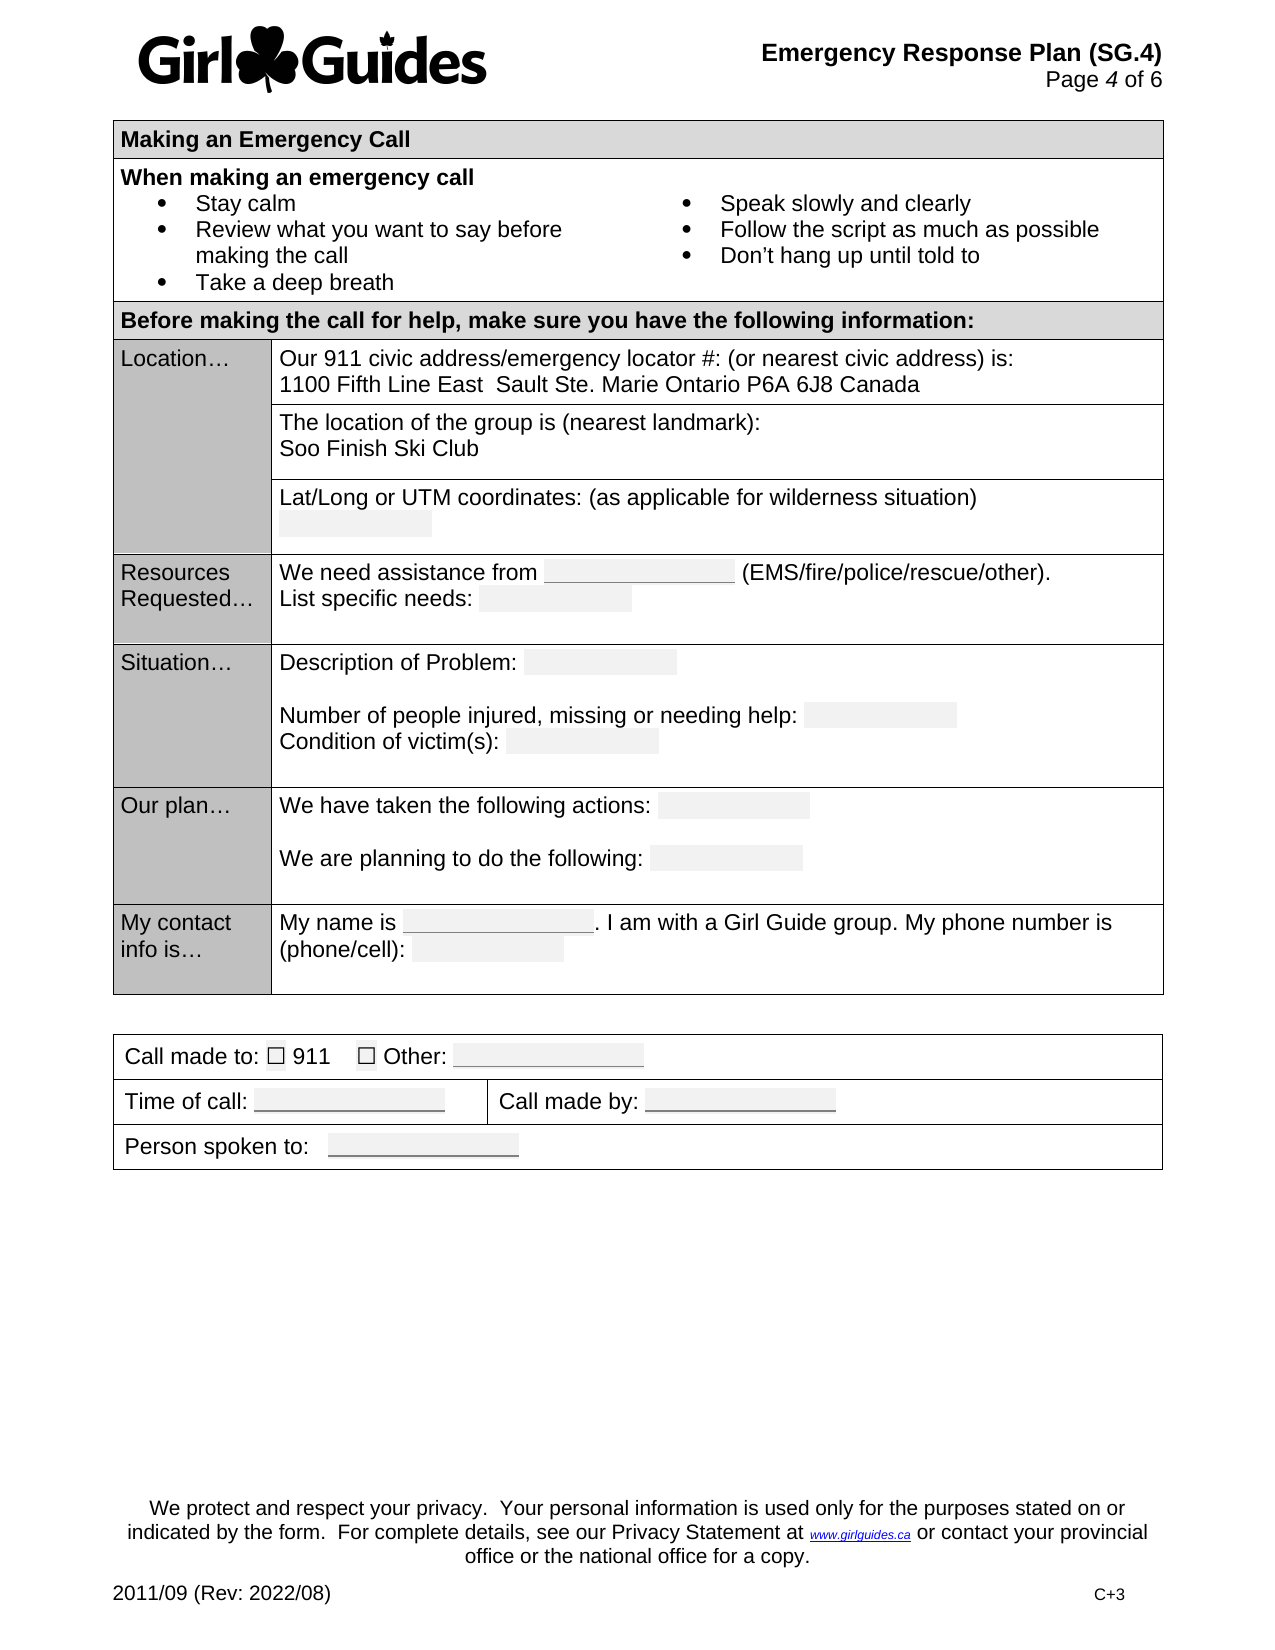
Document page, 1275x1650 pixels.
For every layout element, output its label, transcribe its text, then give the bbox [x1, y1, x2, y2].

table_cell Situation… [114, 645, 271, 787]
table_cell Description of Problem: Number of people injured, missing or needing help: Condition of victim(s): [272, 645, 1163, 787]
table_cell Time of call: [114, 1080, 487, 1124]
table_cell Location… [114, 340, 271, 553]
table_cell Our 911 civic address/emergency locator #: (or nearest civic address) is: [272, 340, 1163, 403]
table_cell My name is . I am with a Girl Guide group. My phone number is (phone/cell): [272, 905, 1163, 994]
table_header Call made to: 911 Other: [114, 1035, 1162, 1079]
table_cell We have taken the following actions: We are planning to do the following: [272, 788, 1163, 904]
table_cell My contact info is… [114, 905, 271, 994]
table_cell Our plan… [114, 788, 271, 904]
table_cell Lat/Long or UTM coordinates: (as applicable for wilderness situation) [272, 480, 1163, 553]
table_cell Person spoken to: [114, 1125, 1162, 1169]
table_cell Call made by: [488, 1080, 1162, 1124]
table_cell When making an emergency call Stay calm Review what you want to say before making the call Take a deep breath [114, 159, 638, 301]
table_cell Speak slowly and clearly Follow the script as much as possible Don’t hang up until told to [638, 159, 1163, 301]
table_header Making an Emergency Call [114, 121, 1163, 158]
table_cell Before making the call for help, make sure you have the following information: [114, 302, 1163, 339]
picture [130, 18, 494, 97]
table_cell We need assistance from (EMS/fire/police/rescue/other). List specific needs: [272, 555, 1163, 643]
table_cell Resources Requested… [114, 555, 271, 643]
table_cell The location of the group is (nearest landmark): [272, 405, 1163, 478]
